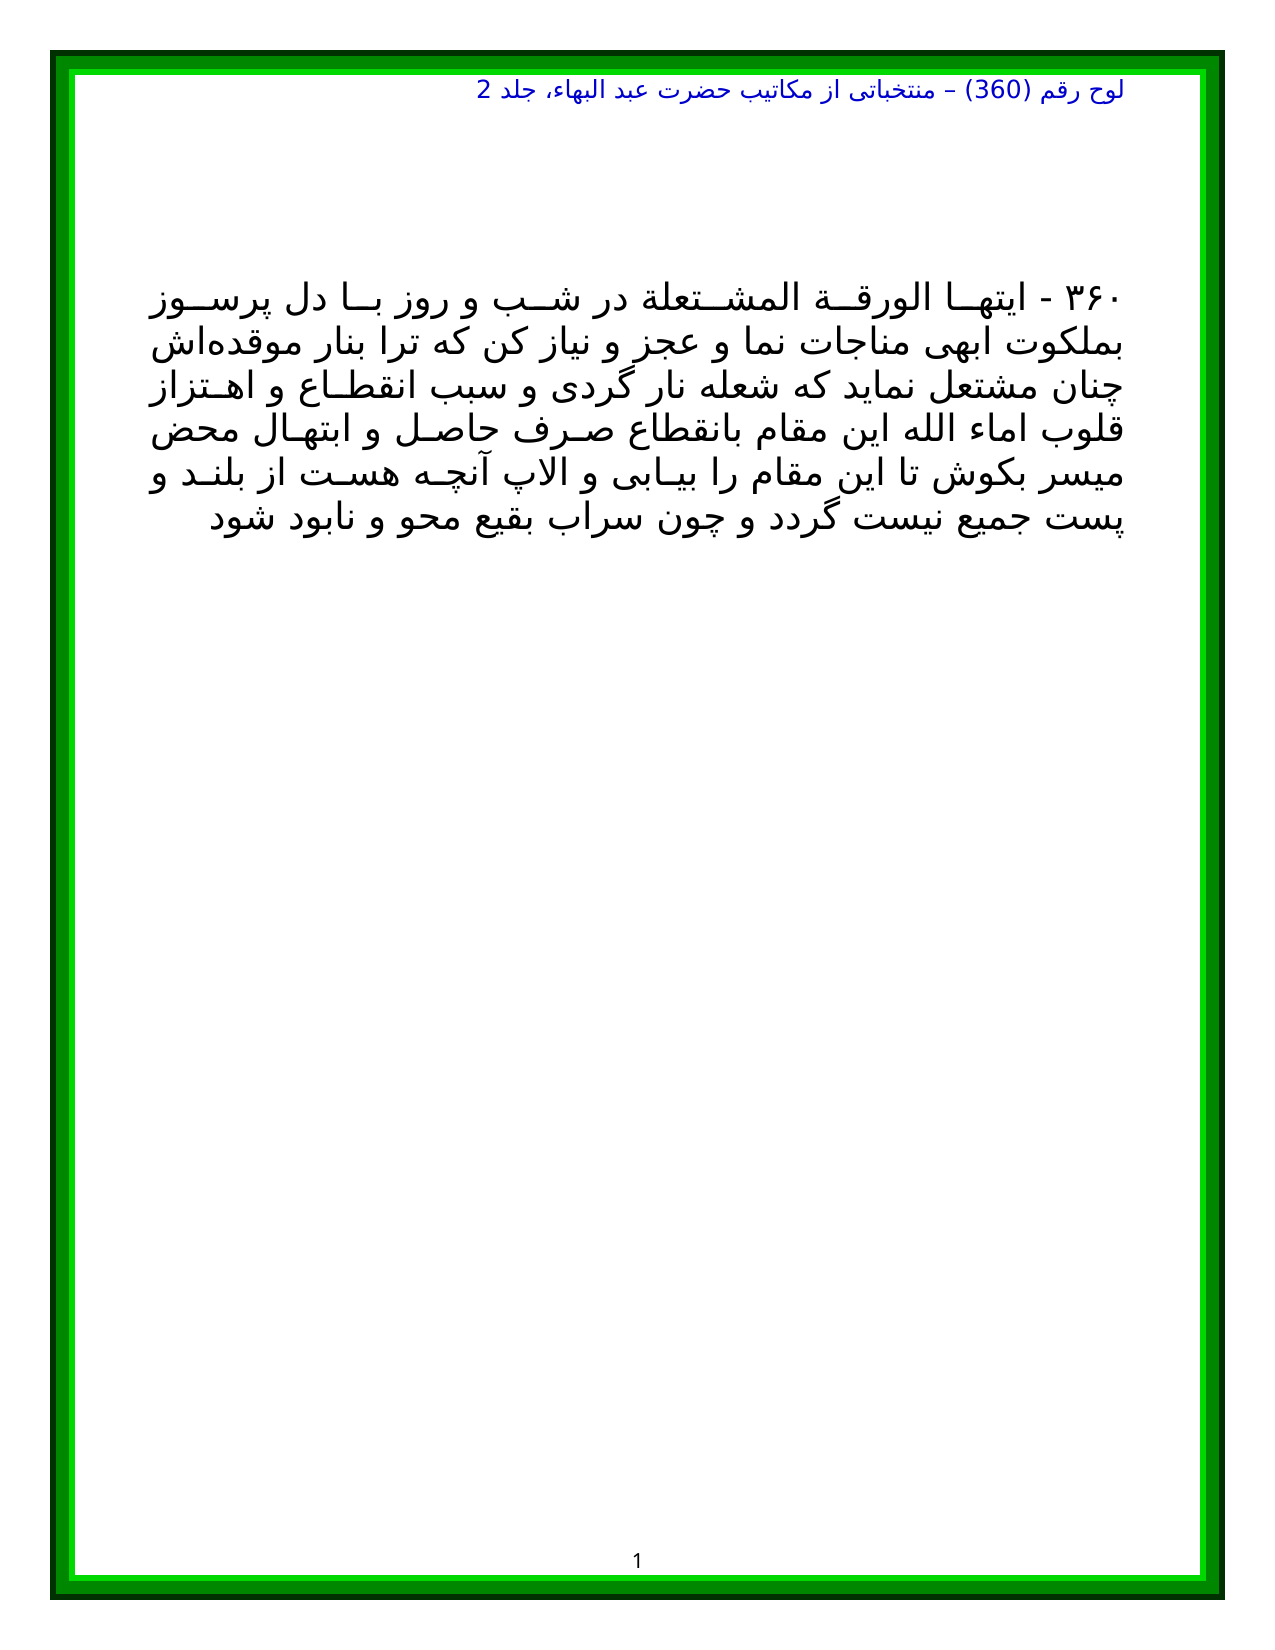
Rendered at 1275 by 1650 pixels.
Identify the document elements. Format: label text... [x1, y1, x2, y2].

text ۳۶۰ - ایتها الورقة المشتعلة در شب و روز با دل پرسوز بملکوت ابهی مناجات نما و عجز و نیاز کن که ترا بنار موقده‌اش چنان مشتعل نماید که شعله نار گردی و سبب انقطاع و اهتزاز قلوب اماء الله این مقام بانقطاع صرف حاصل و ابتهال محض میسر بکوش تا این مقام را بیابی و الاپ آنچه هست از بلند و پست جمیع نیست گردد و چون سراب بقیع محو و نابود شود [150, 276, 1125, 538]
